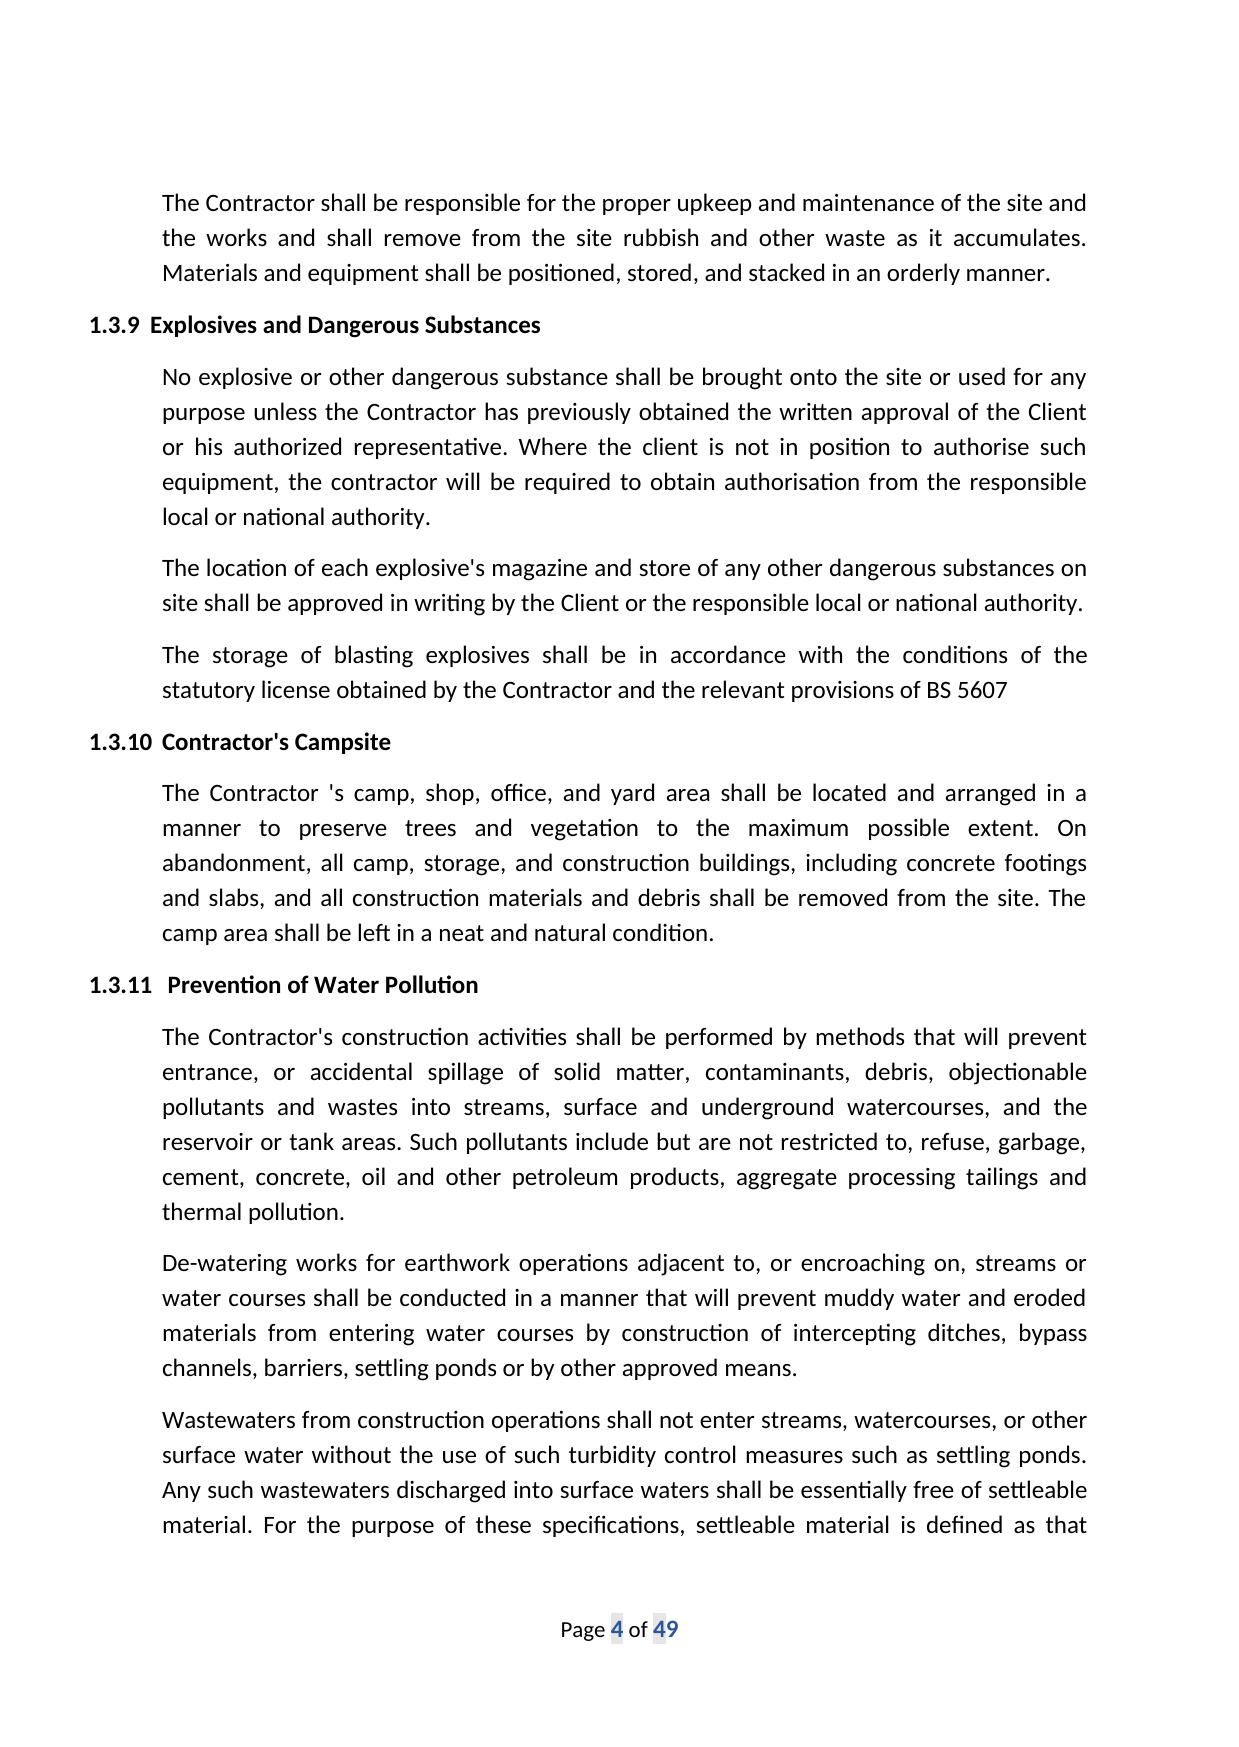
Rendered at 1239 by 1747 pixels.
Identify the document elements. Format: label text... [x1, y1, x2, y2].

text No explosive or other dangerous substance shall be brought onto the site or used for any purpose unless the Contractor has previously obtained the written approval of the Client or his authorized representative. Where the client is not in position to authorise such equipment, the contractor will be required to obtain authorisation from the responsible local or national authority. [162, 361, 1088, 531]
text The Contractor shall be responsible for the proper upkeep and maintenance of the site and the works and shall remove from the site rubbish and other waste as it accumulates. Materials and equipment shall be positioned, stored, and stacked in an orderly manner. [162, 187, 1088, 288]
text The location of each explosive's magazine and store of any other dangerous substances on site shall be approved in writing by the Client or the responsible local or national authority. [162, 552, 1088, 618]
list Contractor's Campsite [88, 726, 1088, 756]
list Prevention of Water Pollution [88, 969, 1088, 999]
text The storage of blasting explosives shall be in accordance with the conditions of the statutory license obtained by the Contractor and the relevant provisions of BS 5607 [162, 639, 1088, 704]
list Explosives and Dangerous Substances [88, 309, 1088, 339]
text The Contractor 's camp, shop, office, and yard area shall be located and arranged in a manner to preserve trees and vegetation to the maximum possible extent. On abandonment, all camp, storage, and construction buildings, including concrete footings and slabs, and all construction materials and debris shall be removed from the site. The camp area shall be left in a neat and natural condition. [162, 777, 1088, 948]
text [162, 1404, 1088, 1539]
text The Contractor's construction activities shall be performed by methods that will prevent entrance, or accidental spillage of solid matter, contaminants, debris, objectionable pollutants and wastes into streams, surface and underground watercourses, and the reservoir or tank areas. Such pollutants include but are not restricted to, refuse, garbage, cement, concrete, oil and other petroleum products, aggregate processing tailings and thermal pollution. [162, 1021, 1088, 1226]
text De-watering works for earthwork operations adjacent to, or encroaching on, streams or water courses shall be conducted in a manner that will prevent muddy water and eroded materials from entering water courses by construction of intercepting ditches, bypass channels, barriers, settling ponds or by other approved means. [162, 1247, 1088, 1383]
